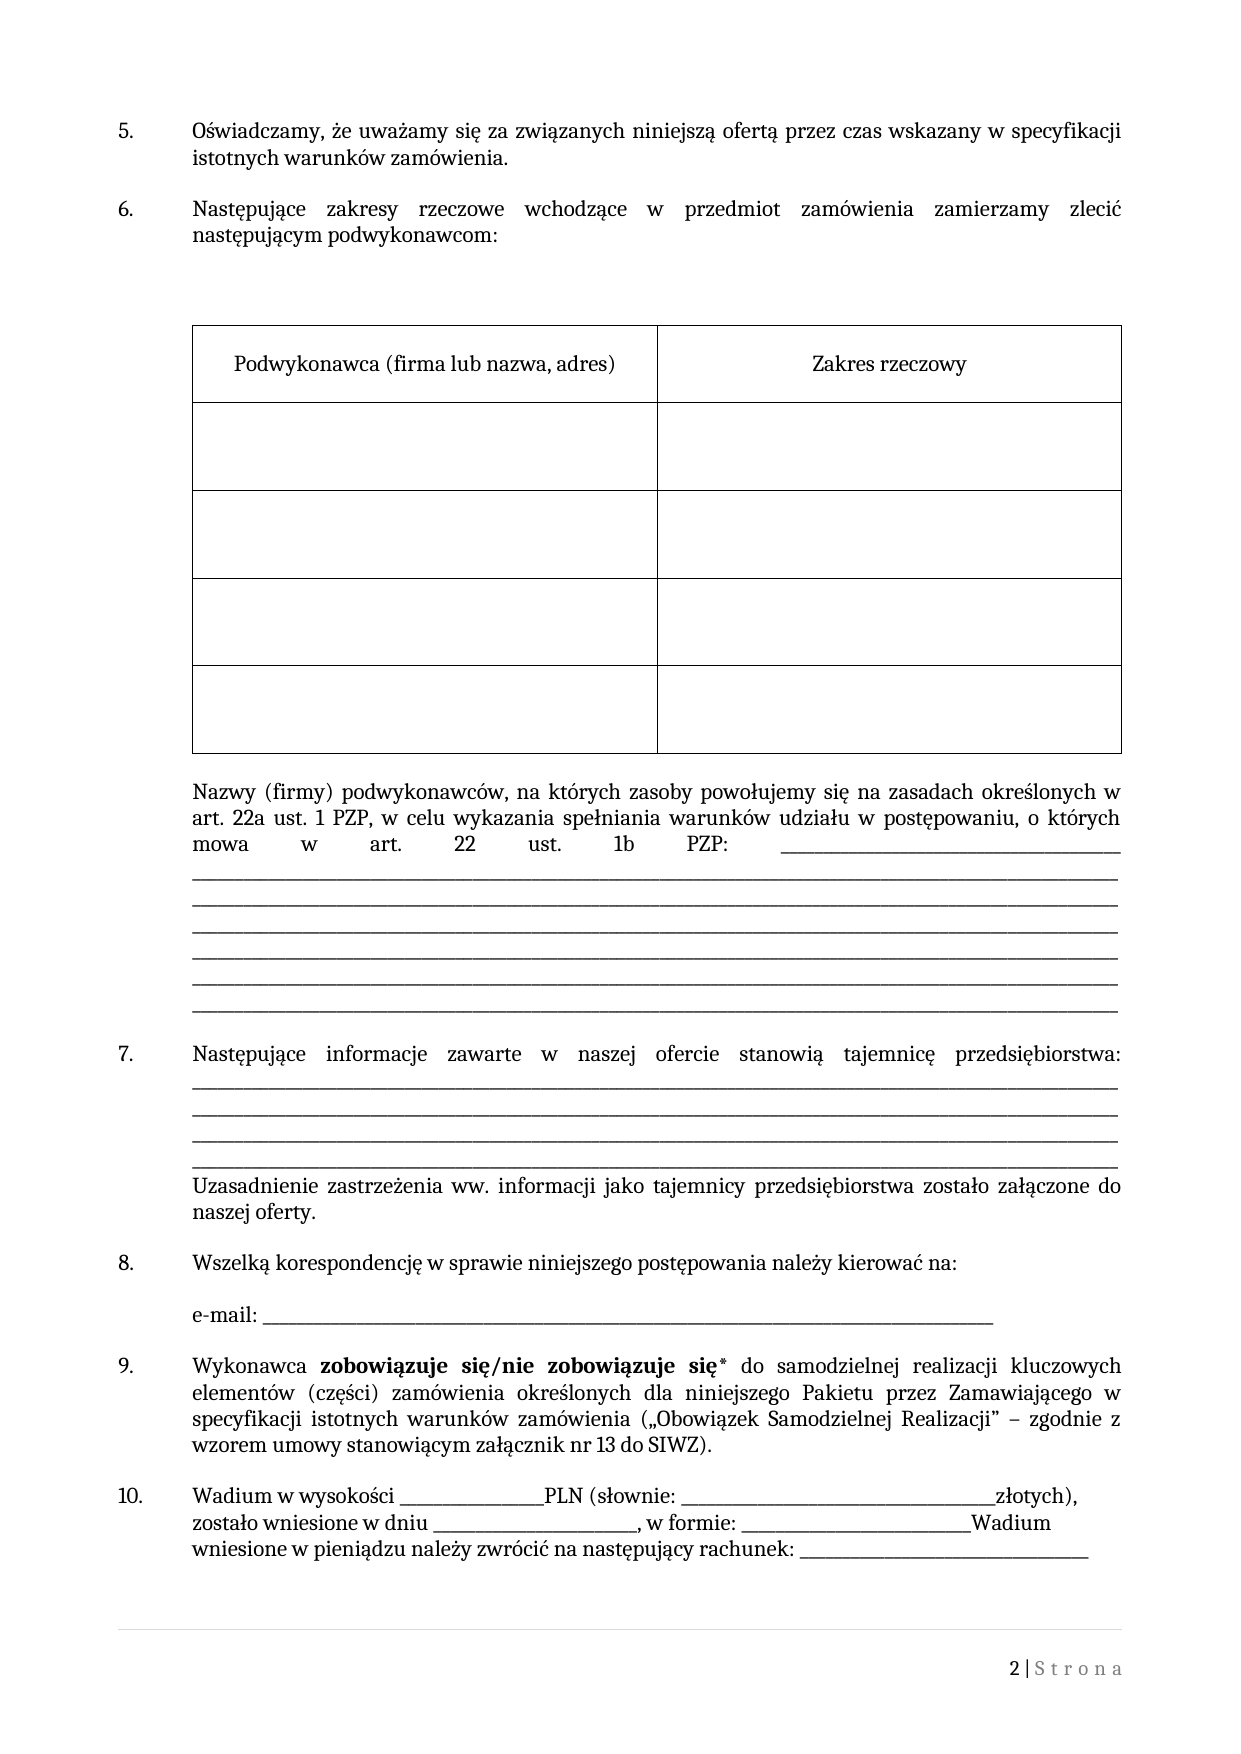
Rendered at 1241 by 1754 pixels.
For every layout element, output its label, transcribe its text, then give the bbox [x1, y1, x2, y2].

table_cell [658, 579, 1121, 664]
text Nazwy (firmy) podwykonawców, na których zasoby powołujemy się na zasadach określonych w art. 22a ust. 1 PZP, w celu wykazania spełniania warunków udziału w postępowaniu, o których mowa w art. 22 ust. 1b PZP: ________________________________________ ______________________________________________________________________________________________________________________________________________________________________________________________________________________________________________________________________________________________________________________________________________________________________________________________________________________________________________________________________________________________________________________________________________________________________________________________________________________________________________________________________________ [192, 778, 1122, 1016]
table_cell [658, 403, 1121, 489]
text 5. Oświadczamy, że uważamy się za związanych niniejszą ofertą przez czas wskazany w specyfikacji istotnych warunków zamówienia. [118, 118, 1122, 171]
text 9. Wykonawca zobowiązuje się/nie zobowiązuje się* do samodzielnej realizacji kluczowych elementów (części) zamówienia określonych dla niniejszego Pakietu przez Zamawiającego w specyfikacji istotnych warunków zamówienia („Obowiązek Samodzielnej Realizacji” – zgodnie z wzorem umowy stanowiącym załącznik nr 13 do SIWZ). [118, 1353, 1122, 1458]
table_cell [658, 491, 1121, 578]
text e-mail: ______________________________________________________________________________________ [192, 1302, 1122, 1328]
table_cell [193, 666, 657, 752]
text 7. Następujące informacje zawarte w naszej ofercie stanowią tajemnicę przedsiębiorstwa: ____________________________________________________________________________________________________________________________________________________________________________________________________________________________________________________________________________________________________________________________________________________________________________________________________________________________________________________Uzasadnienie zastrzeżenia ww. informacji jako tajemnicy przedsiębiorstwa zostało załączone do naszej oferty. [118, 1041, 1122, 1225]
text 10. Wadium w wysokości _________________PLN (słownie: _____________________________________złotych), zostało wniesione w dniu ________________________, w formie: ___________________________Wadium wniesione w pieniądzu należy zwrócić na następujący rachunek: __________________________________ [118, 1483, 1122, 1562]
text 8. Wszelką korespondencję w sprawie niniejszego postępowania należy kierować na: [118, 1250, 1122, 1277]
table_cell [193, 491, 657, 578]
table_cell [193, 579, 657, 664]
table_header Zakres rzeczowy [658, 326, 1121, 402]
table_header Podwykonawca (firma lub nazwa, adres) [193, 326, 657, 402]
table_cell [658, 666, 1121, 752]
table_cell [193, 403, 657, 489]
text 6. Następujące zakresy rzeczowe wchodzące w przedmiot zamówienia zamierzamy zlecić następującym podwykonawcom: [118, 196, 1122, 248]
